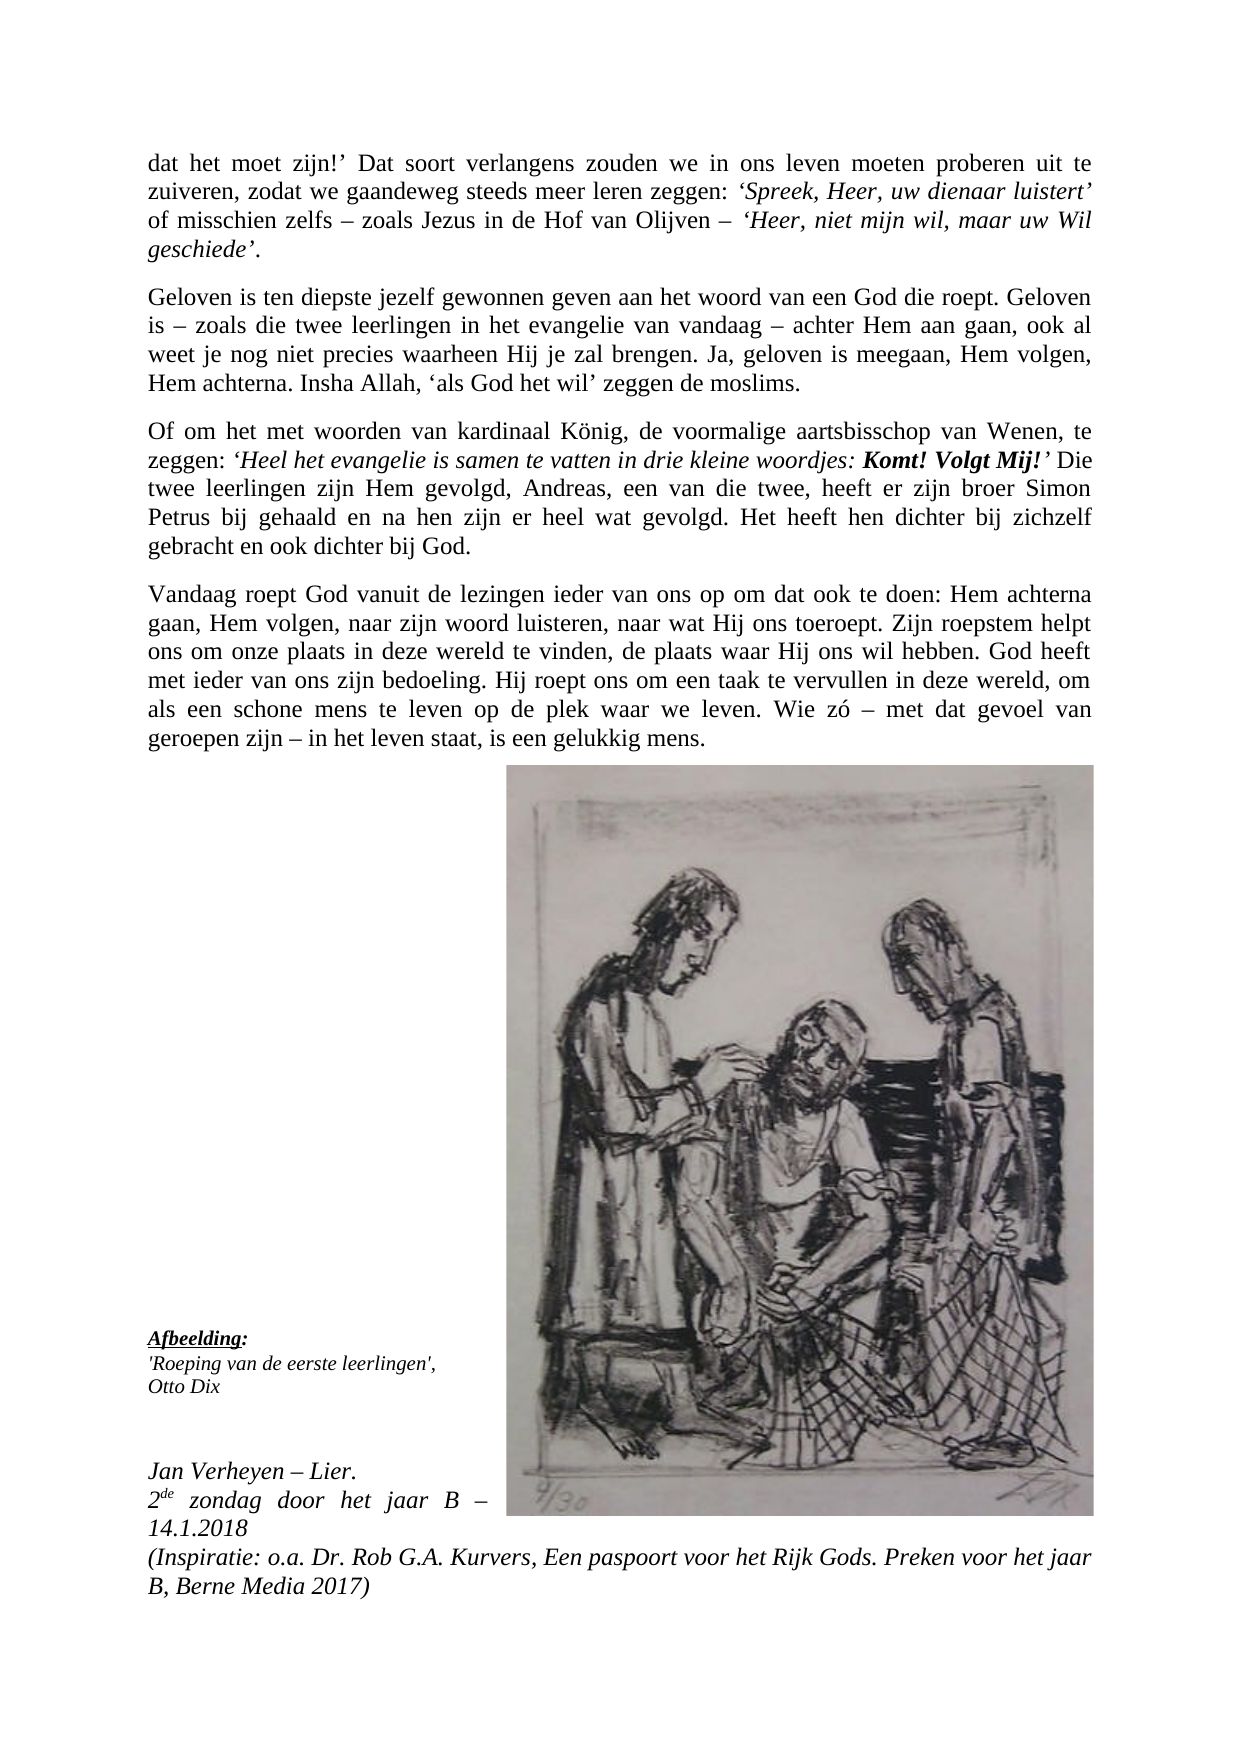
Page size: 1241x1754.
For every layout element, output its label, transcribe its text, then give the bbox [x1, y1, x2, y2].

text 'Roeping van de eerste leerlingen', Otto Dix [148, 1350, 506, 1398]
text (Inspiratie: o.a. Dr. Rob G.A. Kurvers, Een paspoort voor het Rijk Gods. Preken voor het jaar B, Berne Media 2017) [148, 1542, 1093, 1600]
text Geloven is ten diepste jezelf gewonnen geven aan het woord van een God die roept. Geloven is – zoals die twee leerlingen in het evangelie van vandaag – achter Hem aan gaan, ook al weet je nog niet precies waarheen Hij je zal brengen. Ja, geloven is meegaan, Hem volgen, Hem achterna. Insha Allah, ‘als God het wil’ zeggen de moslims. [148, 282, 1093, 397]
text Afbeelding: [148, 1326, 506, 1350]
picture [506, 765, 1094, 1516]
text 2de zondag door het jaar B – 14.1.2018 [148, 1485, 1093, 1542]
text Of om het met woorden van kardinaal König, de voormalige aartsbisschop van Wenen, te zeggen: ‘Heel het evangelie is samen te vatten in drie kleine woordjes: Komt! Volgt Mij!’ Die twee leerlingen zijn Hem gevolgd, Andreas, een van die twee, heeft er zijn broer Simon Petrus bij gehaald en na hen zijn er heel wat gevolgd. Het heeft hen dichter bij zichzelf gebracht en ook dichter bij God. [148, 416, 1093, 560]
text Jan Verheyen – Lier. [148, 1456, 506, 1485]
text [148, 148, 1093, 263]
text Vandaag roept God vanuit de lezingen ieder van ons op om dat ook te doen: Hem achterna gaan, Hem volgen, naar zijn woord luisteren, naar wat Hij ons toeroept. Zijn roepstem helpt ons om onze plaats in deze wereld te vinden, de plaats waar Hij ons wil hebben. God heeft met ieder van ons zijn bedoeling. Hij roept ons om een taak te vervullen in deze wereld, om als een schone mens te leven op de plek waar we leven. Wie zó – met dat gevoel van geroepen zijn – in het leven staat, is een gelukkig mens. [148, 579, 1093, 751]
